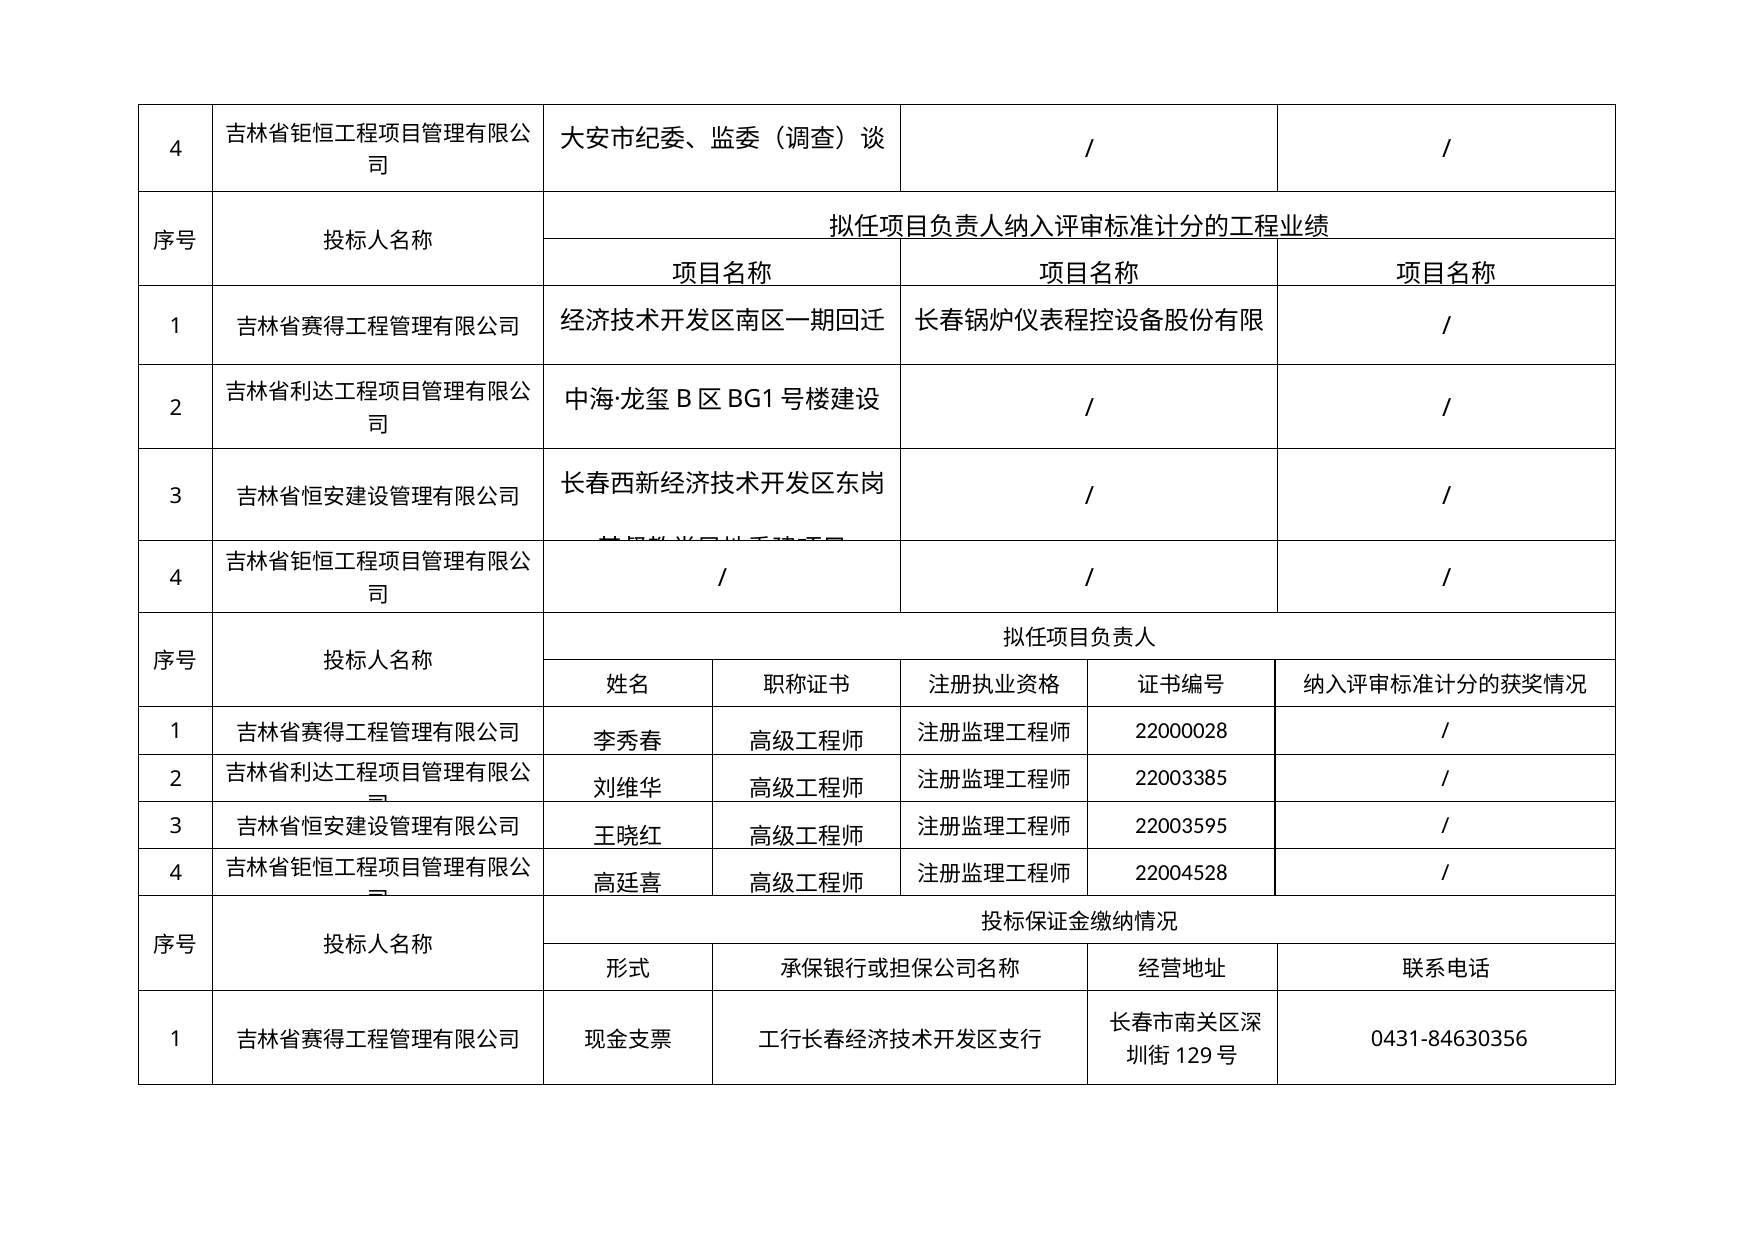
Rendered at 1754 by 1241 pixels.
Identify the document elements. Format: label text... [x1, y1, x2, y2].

table_cell 0431-84630356 [1278, 991, 1615, 1084]
table_cell 2 [139, 365, 212, 448]
table_cell 注册执业资格 [901, 660, 1087, 706]
table_cell 经济技术开发区南区一期回迁楼 [544, 286, 900, 364]
table_cell / [1278, 286, 1615, 364]
table_cell 1 [139, 991, 212, 1084]
table_cell 投标人名称 [213, 896, 543, 990]
table_cell 长春市南关区深圳街129号 [1088, 991, 1277, 1084]
table_cell / [1276, 802, 1615, 848]
table_cell 中海·龙玺B区BG1号楼建设项目 [544, 365, 900, 448]
table_cell / [544, 541, 900, 612]
table_cell 王晓红 [544, 802, 712, 848]
table_cell 22003595 [1088, 802, 1274, 848]
table_cell 注册监理工程师 [901, 707, 1087, 753]
table_cell 证书编号 [1088, 660, 1274, 706]
table_cell 22003385 [1088, 755, 1274, 801]
table_cell 吉林省利达工程项目管理有限公司 [213, 755, 543, 801]
table_cell 4 [139, 105, 212, 191]
table_cell 项目名称 [1278, 239, 1615, 285]
table_cell 1 [139, 707, 212, 753]
table_cell / [901, 449, 1277, 540]
table_cell / [1276, 849, 1615, 895]
table_cell 高级工程师 [713, 755, 900, 801]
table_cell 长春锅炉仪表程控设备股份有限公司整体搬迁项目二期工程 [901, 286, 1277, 364]
table_cell 序号 [139, 896, 212, 990]
table_cell / [901, 105, 1277, 191]
table_cell 1 [139, 286, 212, 364]
table_cell 吉林省赛得工程管理有限公司 [213, 286, 543, 364]
table_cell 22000028 [1088, 707, 1274, 753]
table_cell / [1276, 755, 1615, 801]
table_cell 吉林省赛得工程管理有限公司 [213, 991, 543, 1084]
table_cell 吉林省赛得工程管理有限公司 [213, 707, 543, 753]
table_cell 职称证书 [713, 660, 900, 706]
table_cell 2 [139, 755, 212, 801]
table_cell 刘维华 [544, 755, 712, 801]
table_cell 拟任项目负责人纳入评审标准计分的工程业绩 [544, 192, 1615, 238]
table_cell 吉林省钜恒工程项目管理有限公司 [213, 105, 543, 191]
table_cell 形式 [544, 944, 712, 990]
table_cell 高廷喜 [544, 849, 712, 895]
table_cell 李秀春 [544, 707, 712, 753]
table_cell / [901, 541, 1277, 612]
table_cell 22004528 [1088, 849, 1274, 895]
table_cell 吉林省利达工程项目管理有限公司 [213, 365, 543, 448]
table_cell 吉林省钜恒工程项目管理有限公司 [213, 541, 543, 612]
table_cell / [1278, 541, 1615, 612]
table_cell 经营地址 [1088, 944, 1277, 990]
table_cell 吉林省钜恒工程项目管理有限公司 [213, 849, 543, 895]
table_cell 高级工程师 [713, 802, 900, 848]
table_cell 现金支票 [544, 991, 712, 1084]
table_cell / [1278, 365, 1615, 448]
table_cell 序号 [139, 192, 212, 285]
table_cell 工行长春经济技术开发区支行 [713, 991, 1087, 1084]
table_cell 纳入评审标准计分的获奖情况 [1276, 660, 1615, 706]
table_cell 项目名称 [901, 239, 1277, 285]
table_cell 4 [139, 541, 212, 612]
table_cell / [1276, 707, 1615, 753]
table_cell 项目名称 [544, 239, 900, 285]
table_cell 序号 [139, 613, 212, 706]
table_cell 注册监理工程师 [901, 849, 1087, 895]
table_cell 拟任项目负责人 [544, 613, 1615, 659]
table_cell 3 [139, 449, 212, 540]
table_cell 注册监理工程师 [901, 802, 1087, 848]
table_cell 吉林省恒安建设管理有限公司 [213, 449, 543, 540]
table_cell / [901, 365, 1277, 448]
table_cell 吉林省恒安建设管理有限公司 [213, 802, 543, 848]
table_cell 4 [139, 849, 212, 895]
table_cell 投标人名称 [213, 192, 543, 285]
table_cell / [1278, 105, 1615, 191]
table_cell 投标人名称 [213, 613, 543, 706]
table_cell 联系电话 [1278, 944, 1615, 990]
table_cell 投标保证金缴纳情况 [544, 896, 1615, 943]
table_cell 大安市纪委、监委（调查）谈话及附属设施建设项目 [544, 105, 900, 191]
table_cell 注册监理工程师 [901, 755, 1087, 801]
table_cell 长春西新经济技术开发区东岗基督教堂异地重建项目 [544, 449, 900, 540]
table_cell / [1278, 449, 1615, 540]
table_cell 高级工程师 [713, 849, 900, 895]
table_cell 3 [139, 802, 212, 848]
table_cell 姓名 [544, 660, 712, 706]
table_cell 承保银行或担保公司名称 [713, 944, 1087, 990]
table_cell 高级工程师 [713, 707, 900, 753]
